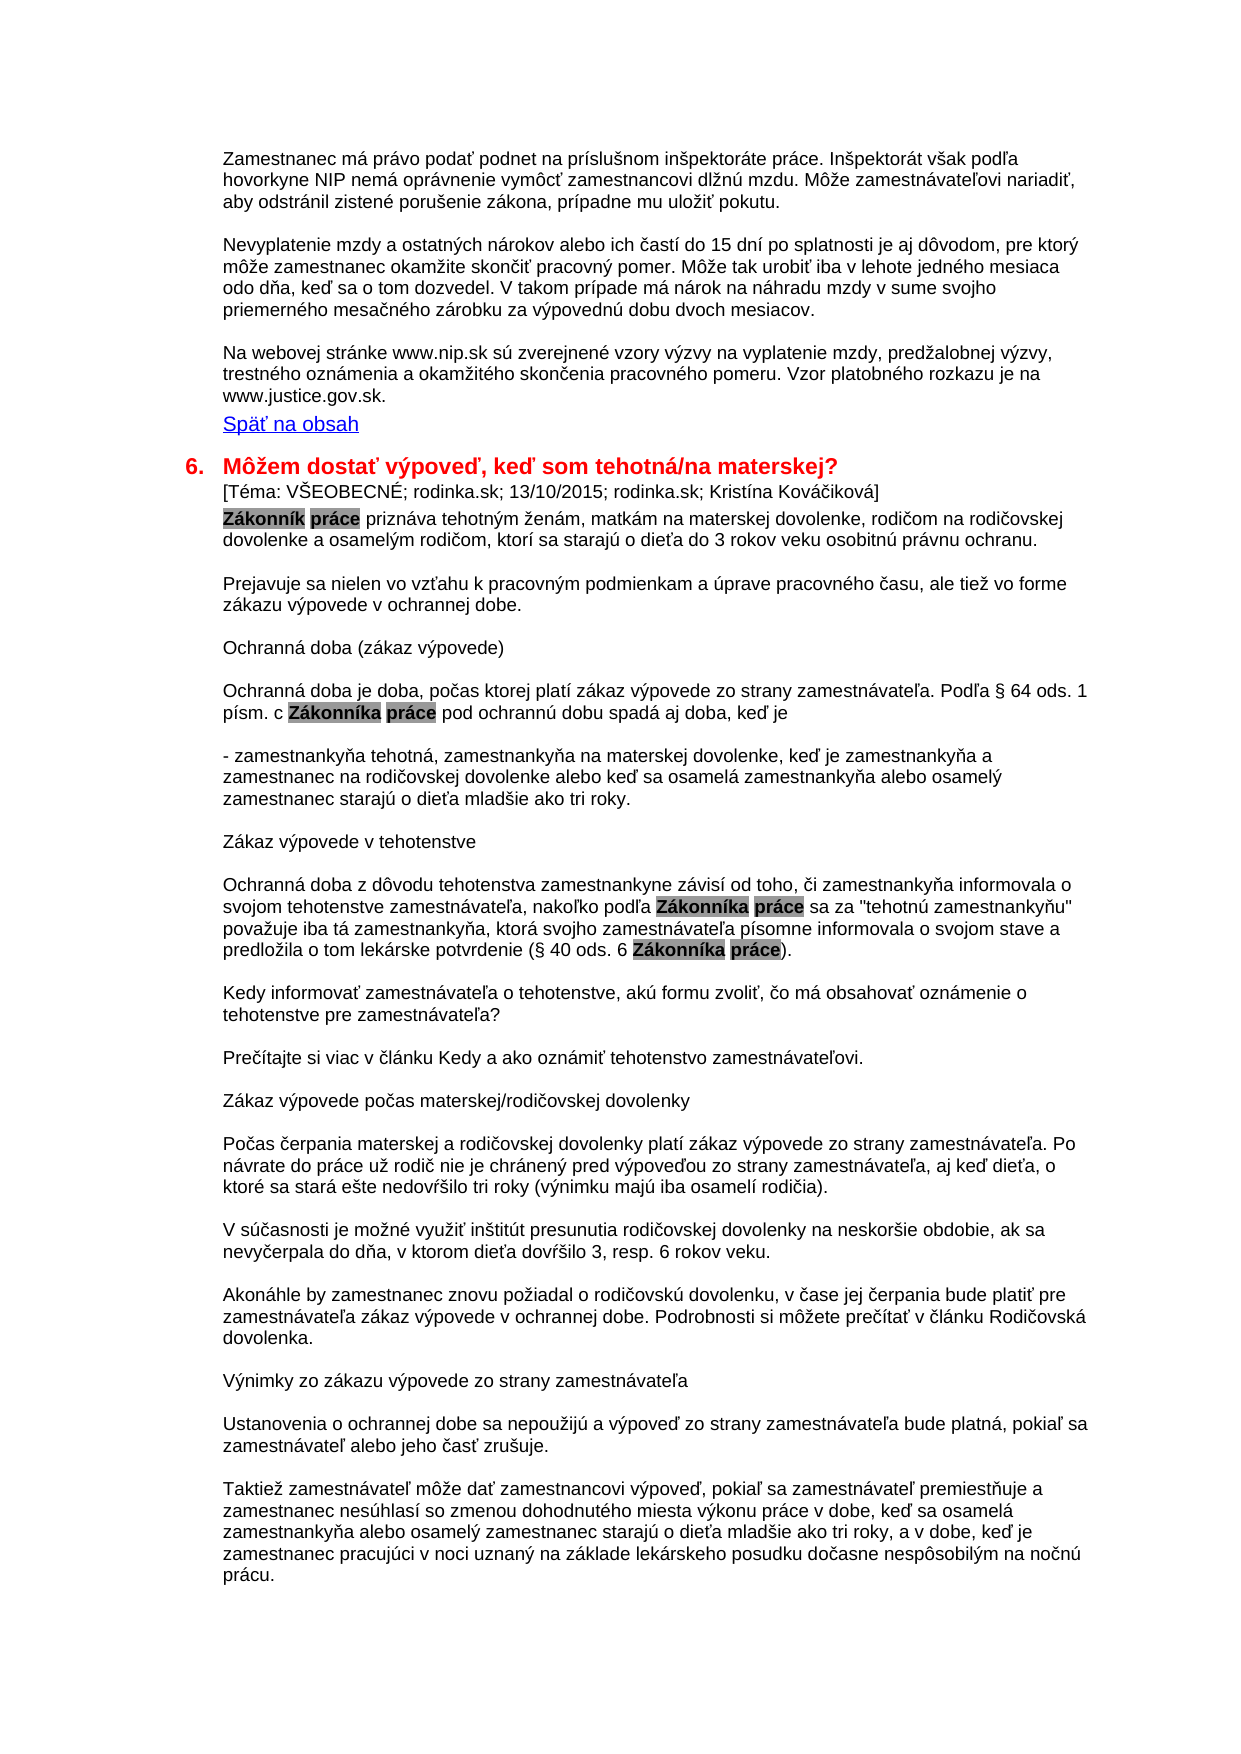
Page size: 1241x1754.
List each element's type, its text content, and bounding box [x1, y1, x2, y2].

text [223, 148, 1093, 406]
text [223, 508, 1093, 1586]
text [Téma: VŠEOBECNÉ; rodinka.sk; 13/10/2015; rodinka.sk; Kristína Kováčiková] [223, 481, 1093, 502]
list Môžem dostať výpoveď, keď som tehotná/na materskej? [185, 453, 1093, 479]
text Späť na obsah [223, 411, 1093, 435]
